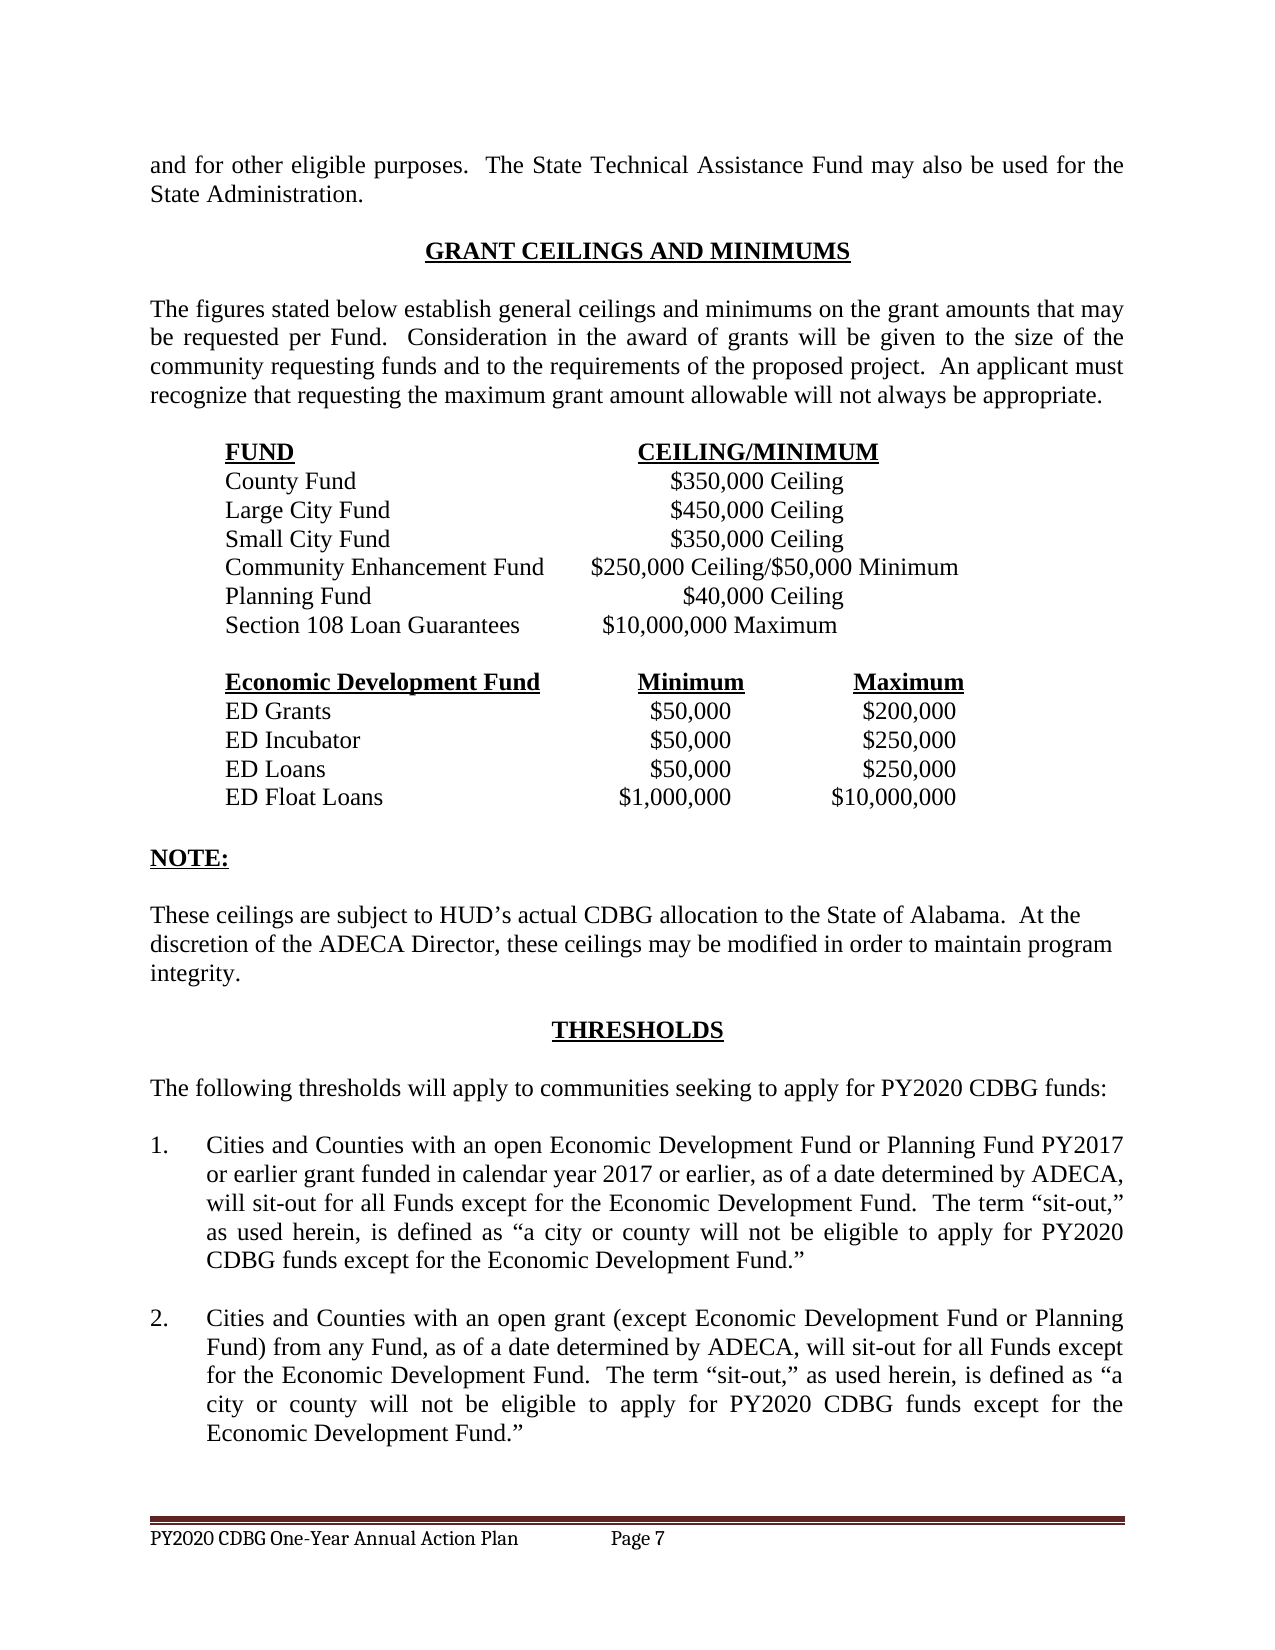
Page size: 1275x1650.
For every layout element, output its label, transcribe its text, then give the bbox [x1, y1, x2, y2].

text The following thresholds will apply to communities seeking to apply for PY2020 CDBG funds: [150, 1073, 1125, 1102]
text NOTE: [150, 843, 1125, 872]
text The figures stated below establish general ceilings and minimums on the grant amounts that may be requested per Fund. Consideration in the award of grants will be given to the size of the community requesting funds and to the requirements of the proposed project. An applicant must recognize that requesting the maximum grant amount allowable will not always be appropriate. [150, 294, 1125, 409]
text Community Enhancement Fund $250,000 Ceiling/$50,000 Minimum [225, 552, 1125, 581]
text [150, 150, 1125, 207]
text ED Loans $50,000 $250,000 [225, 754, 1125, 782]
text GRANT CEILINGS AND MINIMUMS [150, 236, 1125, 265]
text Planning Fund $40,000 Ceiling [225, 581, 1125, 610]
text County Fund $350,000 Ceiling [225, 466, 1125, 495]
text These ceilings are subject to HUD’s actual CDBG allocation to the State of Alabama. At the discretion of the ADECA Director, these ceilings may be modified in order to maintain program integrity. [150, 900, 1125, 987]
text Section 108 Loan Guarantees $10,000,000 Maximum [225, 610, 1125, 639]
text ED Float Loans $1,000,000 $10,000,000 [225, 782, 1125, 811]
text 1. Cities and Counties with an open Economic Development Fund or Planning Fund PY2017 or earlier grant funded in calendar year 2017 or earlier, as of a date determined by ADECA, will sit-out for all Funds except for the Economic Development Fund. The term “sit-out,” as used herein, is defined as “a city or county will not be eligible to apply for PY2020 CDBG funds except for the Economic Development Fund.” [150, 1130, 1125, 1274]
text FUND CEILING/MINIMUM [225, 437, 1125, 466]
text Small City Fund $350,000 Ceiling [225, 524, 1125, 552]
text 2. Cities and Counties with an open grant (except Economic Development Fund or Planning Fund) from any Fund, as of a date determined by ADECA, will sit-out for all Funds except for the Economic Development Fund. The term “sit-out,” as used herein, is defined as “a city or county will not be eligible to apply for PY2020 CDBG funds except for the Economic Development Fund.” [150, 1303, 1125, 1447]
subtitle THRESHOLDS [150, 1015, 1125, 1044]
text Economic Development Fund Minimum Maximum [225, 667, 1125, 696]
text ED Incubator $50,000 $250,000 [225, 725, 1125, 754]
text ED Grants $50,000 $200,000 [225, 696, 1125, 725]
text Large City Fund $450,000 Ceiling [225, 495, 1125, 524]
